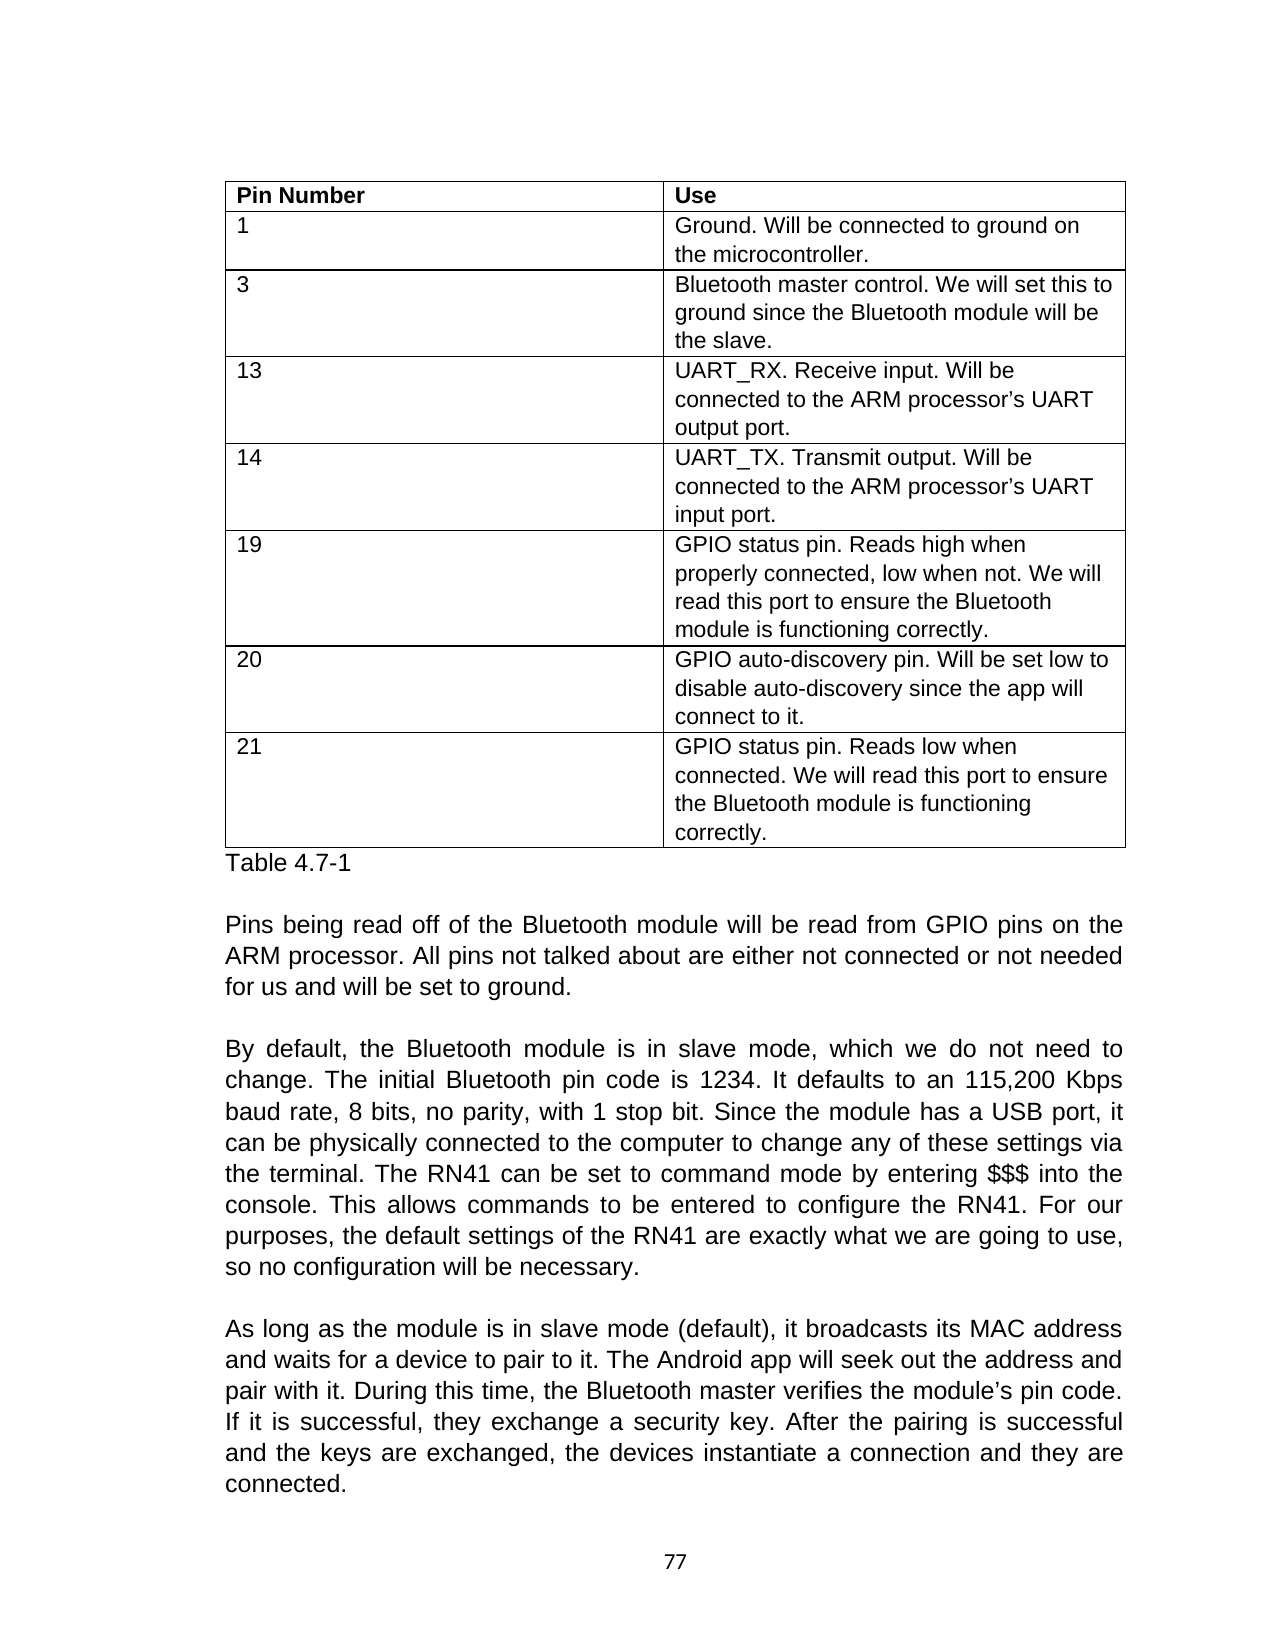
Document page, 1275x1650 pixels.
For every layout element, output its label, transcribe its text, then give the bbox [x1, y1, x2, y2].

text Pins being read off of the Bluetooth module will be read from GPIO pins on the ARM processor. All pins not talked about are either not connected or not needed for us and will be set to ground. [225, 910, 1125, 1001]
text Table 4.7-1 [225, 848, 1125, 877]
table_cell Bluetooth master control. We will set this to ground since the Bluetooth module will be the slave. [664, 271, 1125, 356]
table_cell UART_RX. Receive input. Will be connected to the ARM processor’s UART output port. [664, 357, 1125, 443]
table_cell GPIO status pin. Reads low when connected. We will read this port to ensure the Bluetooth module is functioning correctly. [664, 733, 1125, 847]
table_cell 19 [226, 531, 663, 645]
table_cell 1 [226, 212, 663, 269]
table_cell UART_TX. Transmit output. Will be connected to the ARM processor’s UART input port. [664, 444, 1125, 529]
table_cell 20 [226, 647, 663, 732]
text By default, the Bluetooth module is in slave mode, which we do not need to change. The initial Bluetooth pin code is 1234. It defaults to an 115,200 Kbps baud rate, 8 bits, no parity, with 1 stop bit. Since the module has a USB port, it can be physically connected to the computer to change any of these settings via the terminal. The RN41 can be set to command mode by entering $$$ into the console. This allows commands to be entered to configure the RN41. For our purposes, the default settings of the RN41 are exactly what we are going to use, so no configuration will be necessary. [225, 1034, 1125, 1280]
table_header Pin Number [226, 182, 663, 211]
text As long as the module is in slave mode (default), it broadcasts its MAC address and waits for a device to pair to it. The Android app will seek out the address and pair with it. During this time, the Bluetooth master verifies the module’s pin code. If it is successful, they exchange a security key. After the pairing is successful and the keys are exchanged, the devices instantiate a connection and they are connected. [225, 1314, 1125, 1498]
table_header Use [664, 182, 1125, 211]
table_cell Ground. Will be connected to ground on the microcontroller. [664, 212, 1125, 269]
table_cell 13 [226, 357, 663, 443]
table_cell GPIO status pin. Reads high when properly connected, low when not. We will read this port to ensure the Bluetooth module is functioning correctly. [664, 531, 1125, 645]
table_cell GPIO auto-discovery pin. Will be set low to disable auto-discovery since the app will connect to it. [664, 647, 1125, 732]
table_cell 14 [226, 444, 663, 529]
table_cell 21 [226, 733, 663, 847]
table_cell 3 [226, 271, 663, 356]
